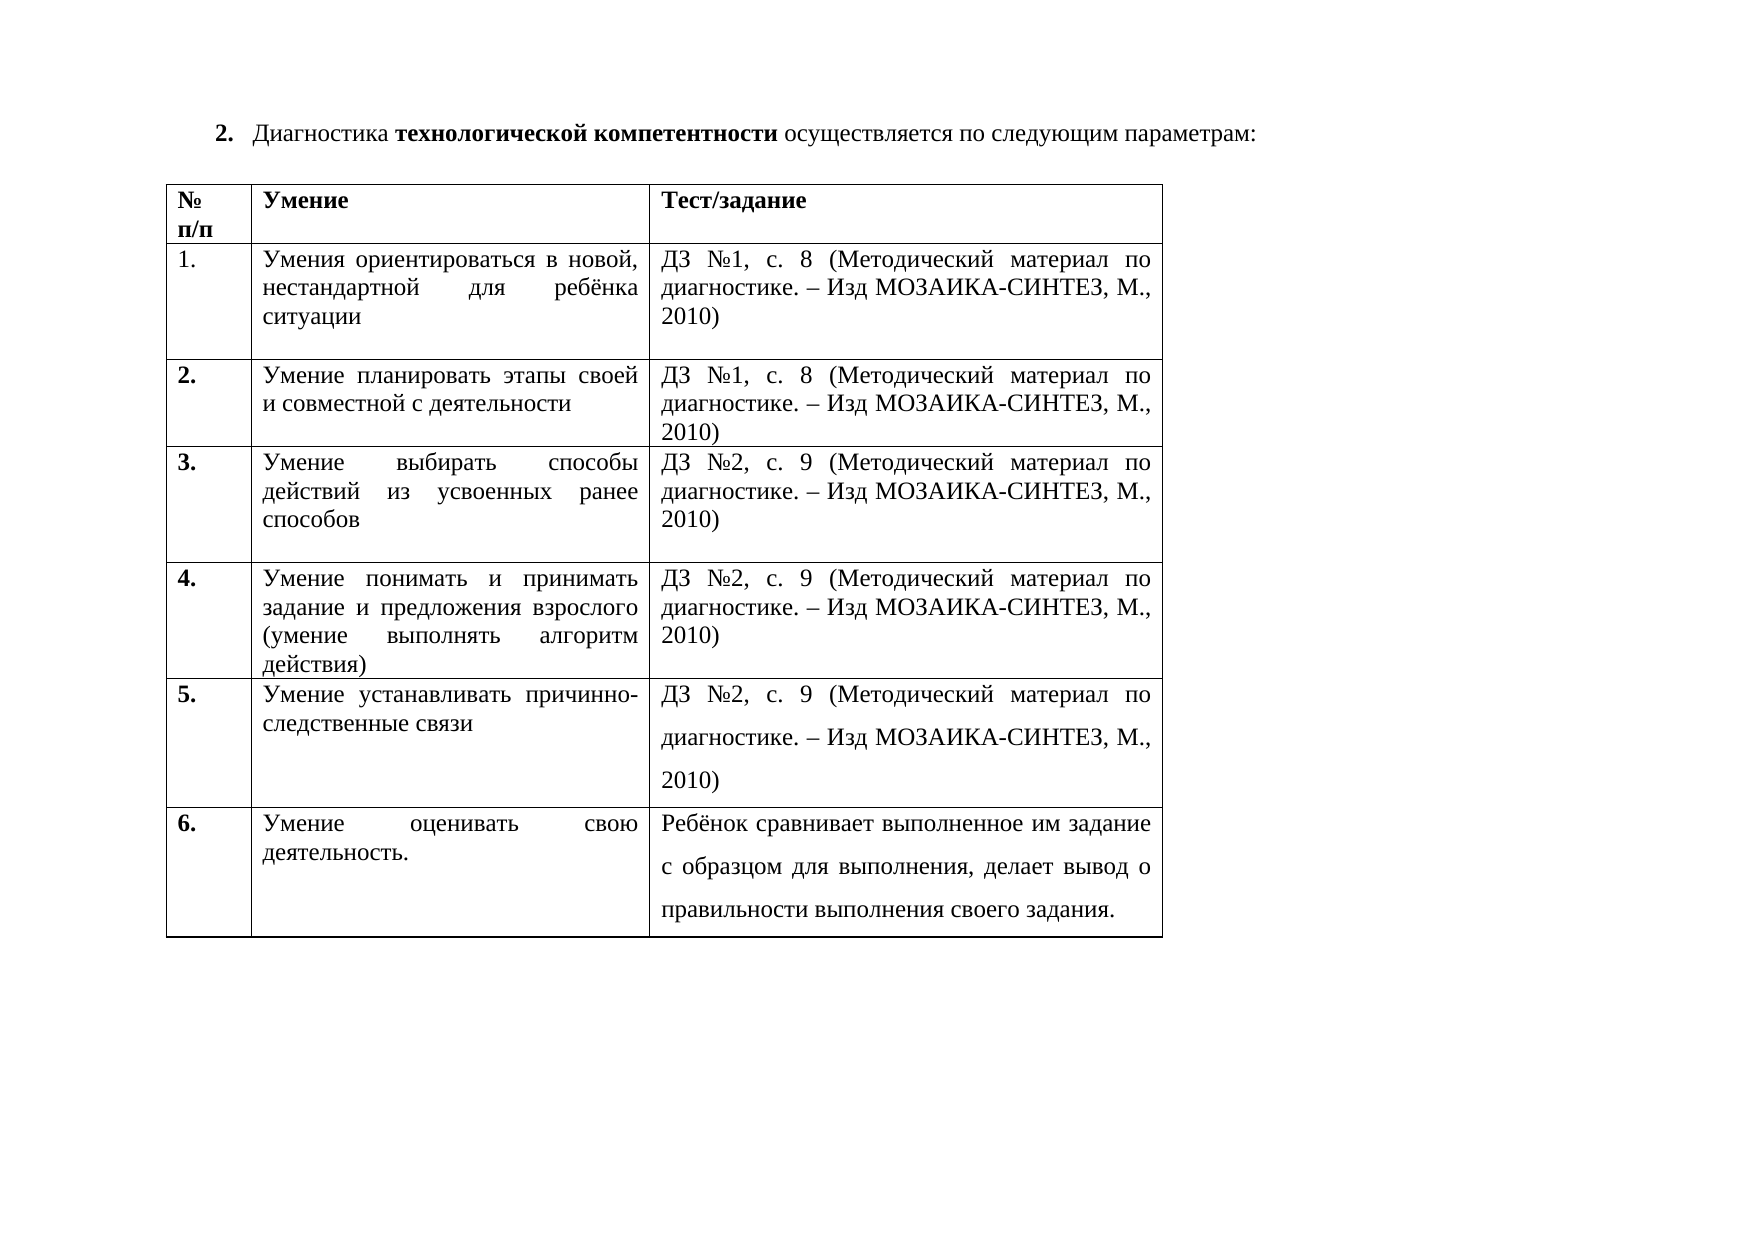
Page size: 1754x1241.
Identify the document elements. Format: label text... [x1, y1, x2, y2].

table_header Тест/задание [650, 185, 1162, 243]
table_cell Умение планировать этапы своей и совместной с деятельности [252, 360, 649, 446]
table_cell ДЗ №2, с. 9 (Методический материал по диагностике. – Изд МОЗАИКА-СИНТЕЗ, М., 2010) [650, 679, 1162, 807]
table_cell Умение оценивать свою деятельность. [252, 808, 649, 936]
table_cell 6. [167, 808, 251, 936]
table_header Умение [252, 185, 649, 243]
table_cell Умение понимать и принимать задание и предложения взрослого (умение выполнять алгоритм действия) [252, 563, 649, 678]
table_cell ДЗ №2, с. 9 (Методический материал по диагностике. – Изд МОЗАИКА-СИНТЕЗ, М., 2010) [650, 563, 1162, 678]
table_cell ДЗ №1, с. 8 (Методический материал по диагностике. – Изд МОЗАИКА-СИНТЕЗ, М., 2010) [650, 244, 1162, 359]
table_cell 4. [167, 563, 251, 678]
table_cell Ребёнок сравнивает выполненное им задание с образцом для выполнения, делает вывод о правильности выполнения своего задания. [650, 808, 1162, 936]
table_cell 5. [167, 679, 251, 807]
table_cell 2. [167, 360, 251, 446]
table_header № п/п [167, 185, 251, 243]
table_cell Умение устанавливать причинно-следственные связи [252, 679, 649, 807]
table_cell 1. [167, 244, 251, 359]
table_cell ДЗ №1, с. 8 (Методический материал по диагностике. – Изд МОЗАИКА-СИНТЕЗ, М., 2010) [650, 360, 1162, 446]
table_cell Умение выбирать способы действий из усвоенных ранее способов [252, 447, 649, 562]
table_cell ДЗ №2, с. 9 (Методический материал по диагностике. – Изд МОЗАИКА-СИНТЕЗ, М., 2010) [650, 447, 1162, 562]
table_cell Умения ориентироваться в новой, нестандартной для ребёнка ситуации [252, 244, 649, 359]
list Диагностика технологической компетентности осуществляется по следующим параметрам: [215, 118, 1665, 147]
table_cell 3. [167, 447, 251, 562]
